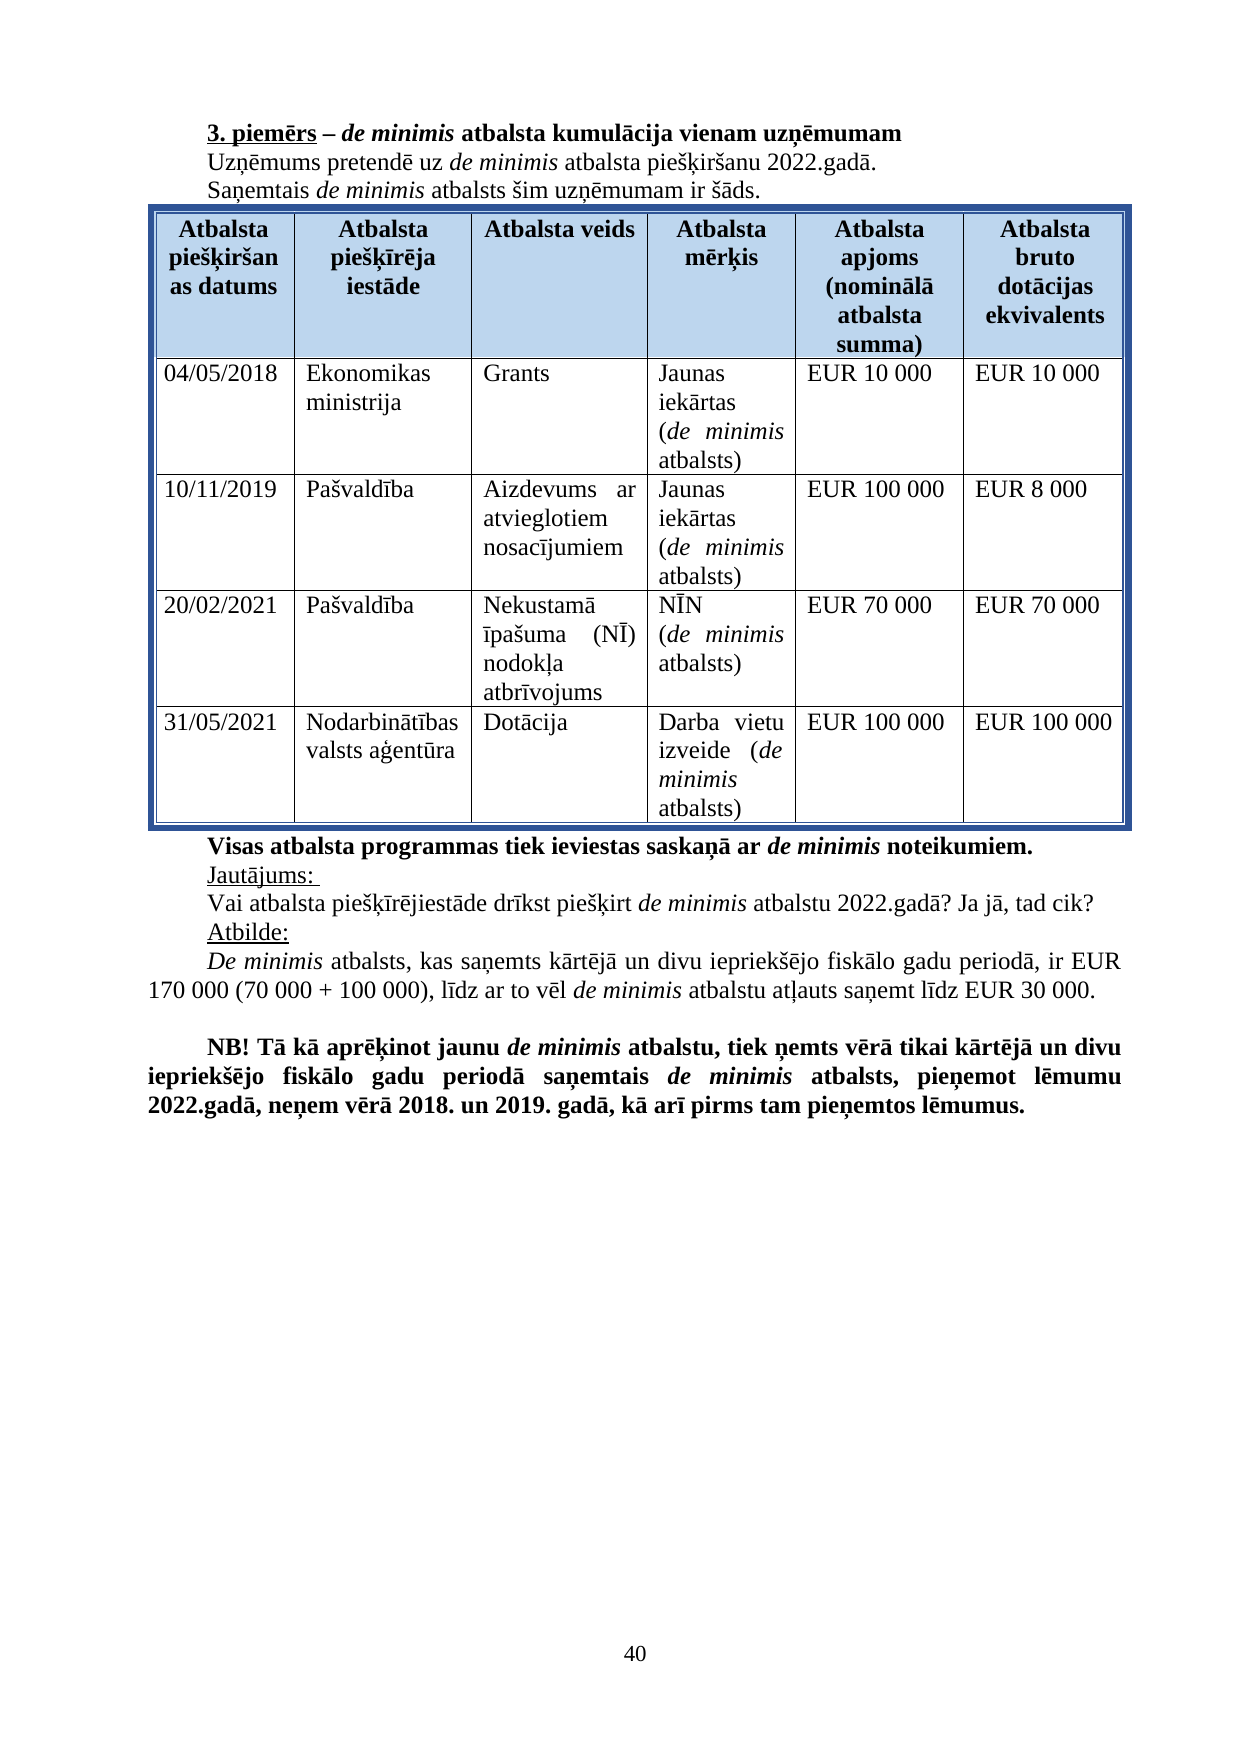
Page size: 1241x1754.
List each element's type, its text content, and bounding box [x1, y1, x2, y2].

table_cell Nekustamā īpašuma (NĪ) nodokļa atbrīvojums [472, 591, 647, 706]
table_cell Nodarbinātības valsts aģentūra [295, 707, 471, 822]
table_cell 04/05/2018 [157, 359, 294, 473]
text De minimis atbalsts, kas saņemts kārtējā un divu iepriekšējo fiskālo gadu periodā, ir EUR 170 000 (70 000 + 100 000), līdz ar to vēl de minimis atbalstu atļauts saņemt līdz EUR 30 000. [148, 946, 1122, 1003]
text Saņemtais de minimis atbalsts šim uzņēmumam ir šāds. [148, 176, 1122, 204]
text NB! Tā kā aprēķinot jaunu de minimis atbalstu, tiek ņemts vērā tikai kārtējā un divu iepriekšējo fiskālo gadu periodā saņemtais de minimis atbalsts, pieņemot lēmumu 2022.gadā, neņem vērā 2018. un 2019. gadā, kā arī pirms tam pieņemtos lēmumus. [148, 1032, 1122, 1118]
table_cell 20/02/2021 [157, 591, 294, 706]
table_cell Jaunas iekārtas (de minimis atbalsts) [648, 475, 795, 589]
table_cell EUR 10 000 [964, 359, 1122, 473]
table_cell 10/11/2019 [157, 475, 294, 589]
table_cell EUR 8 000 [964, 475, 1122, 589]
table_header Atbalsta veids [472, 214, 647, 357]
text Vai atbalsta piešķīrējiestāde drīkst piešķirt de minimis atbalstu 2022.gadā? Ja jā, tad cik? [148, 888, 1122, 917]
table_header Atbalsta piešķiršanas datums [157, 214, 294, 357]
table_header Atbalsta apjoms (nominālā atbalsta summa) [796, 214, 963, 357]
text Jautājums: [148, 860, 1122, 888]
table_cell Darba vietu izveide (de minimis atbalsts) [648, 707, 795, 822]
table_header Atbalsta bruto dotācijas ekvivalents [964, 214, 1122, 357]
text Uzņēmums pretendē uz de minimis atbalsta piešķiršanu 2022.gadā. [148, 147, 1122, 176]
table_cell EUR 100 000 [796, 475, 963, 589]
table_cell Dotācija [472, 707, 647, 822]
table_cell EUR 100 000 [796, 707, 963, 822]
table_header Atbalsta piešķīrēja iestāde [295, 214, 471, 357]
table_header Atbalsta mērķis [648, 214, 795, 357]
table_cell EUR 70 000 [964, 591, 1122, 706]
table_cell Pašvaldība [295, 475, 471, 589]
table_cell EUR 100 000 [964, 707, 1122, 822]
table_cell EUR 70 000 [796, 591, 963, 706]
table_cell Aizdevums ar atvieglotiem nosacījumiem [472, 475, 647, 589]
table_cell 31/05/2021 [157, 707, 294, 822]
table_cell Grants [472, 359, 647, 473]
table_cell Jaunas iekārtas (de minimis atbalsts) [648, 359, 795, 473]
text Visas atbalsta programmas tiek ieviestas saskaņā ar de minimis noteikumiem. [148, 831, 1122, 860]
text 3. piemērs – de minimis atbalsta kumulācija vienam uzņēmumam [148, 118, 1122, 147]
table_cell Ekonomikas ministrija [295, 359, 471, 473]
table_cell EUR 10 000 [796, 359, 963, 473]
text Atbilde: [148, 917, 1122, 946]
table_cell Pašvaldība [295, 591, 471, 706]
table_cell NĪN (de minimis atbalsts) [648, 591, 795, 706]
